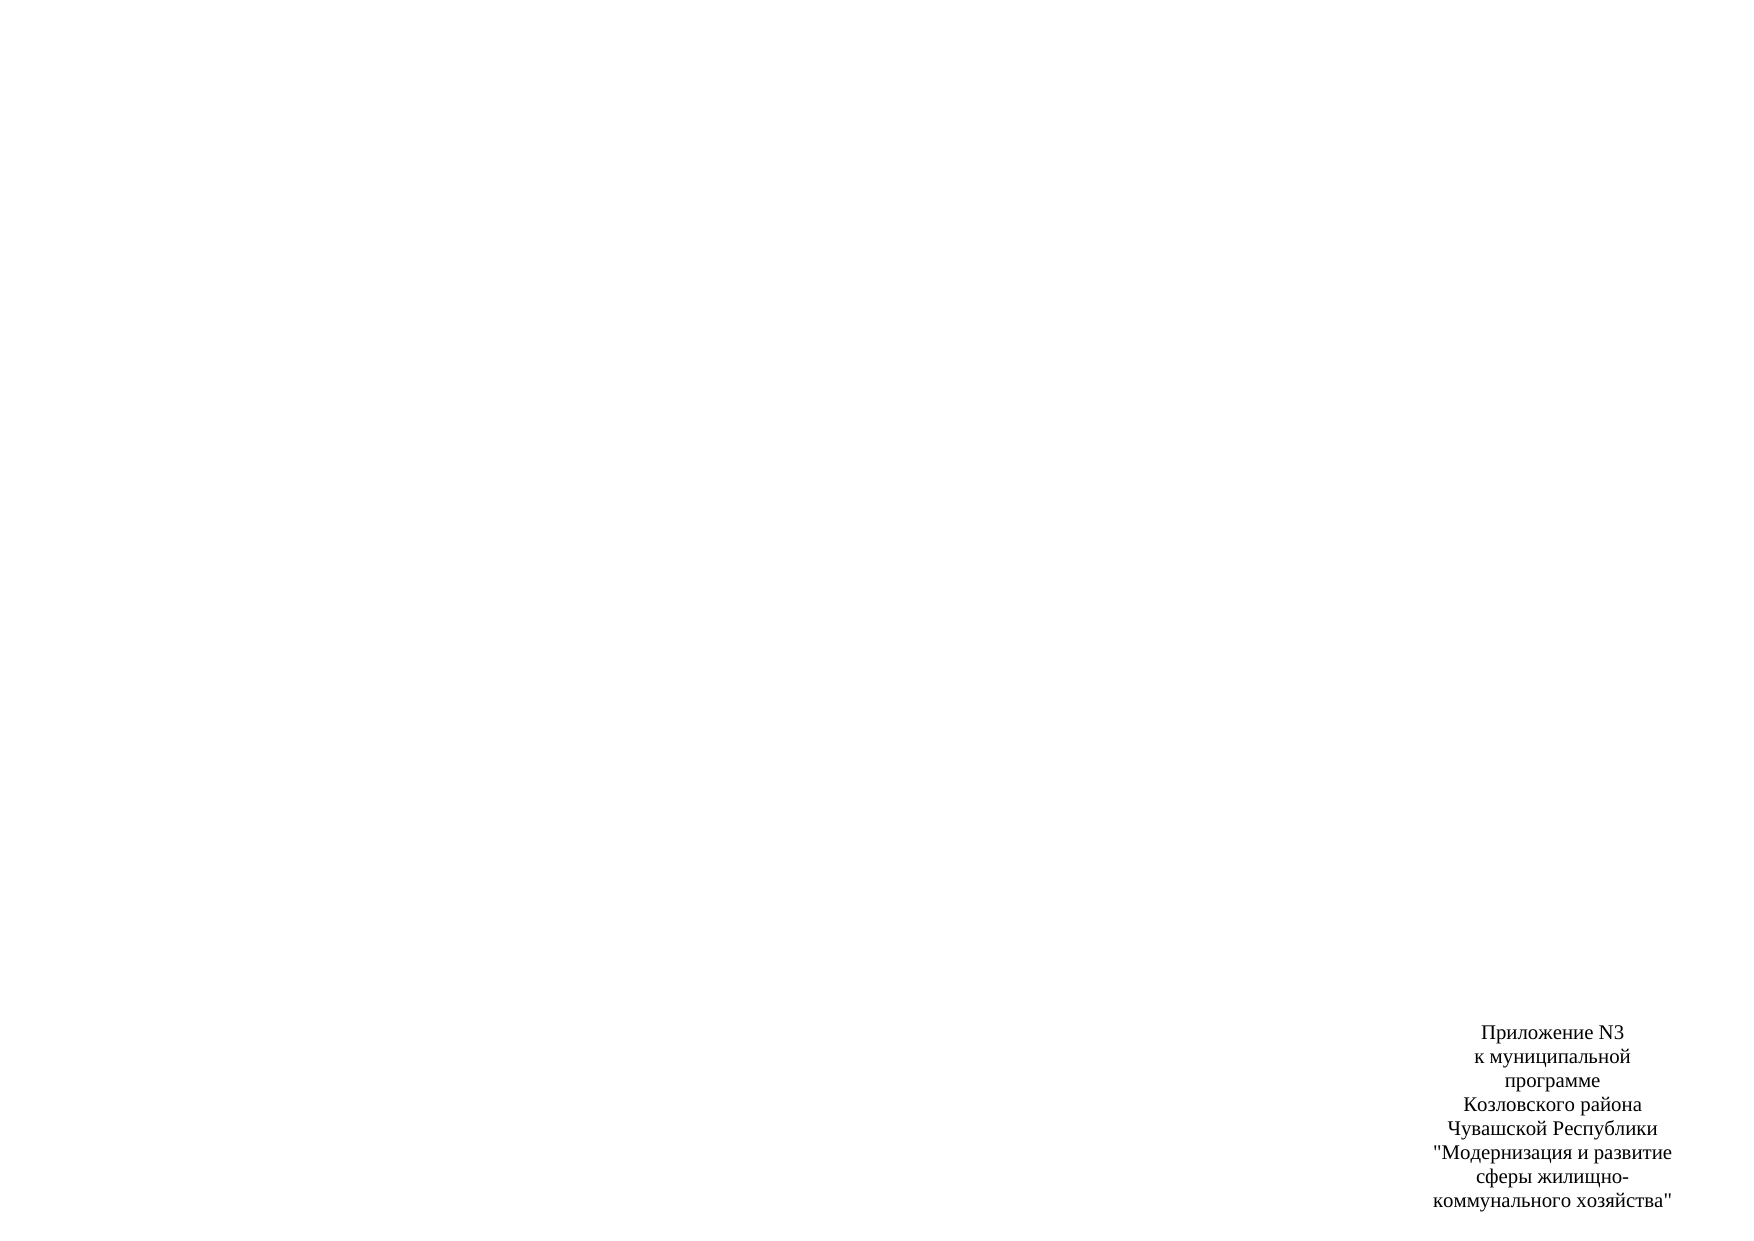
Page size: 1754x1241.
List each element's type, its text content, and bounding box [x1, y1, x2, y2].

table_header Приложение N3 к муниципальной программе Козловского района Чувашской Республики "Модернизация и развитие сферы жилищно-коммунального хозяйства" [1414, 996, 1691, 1240]
